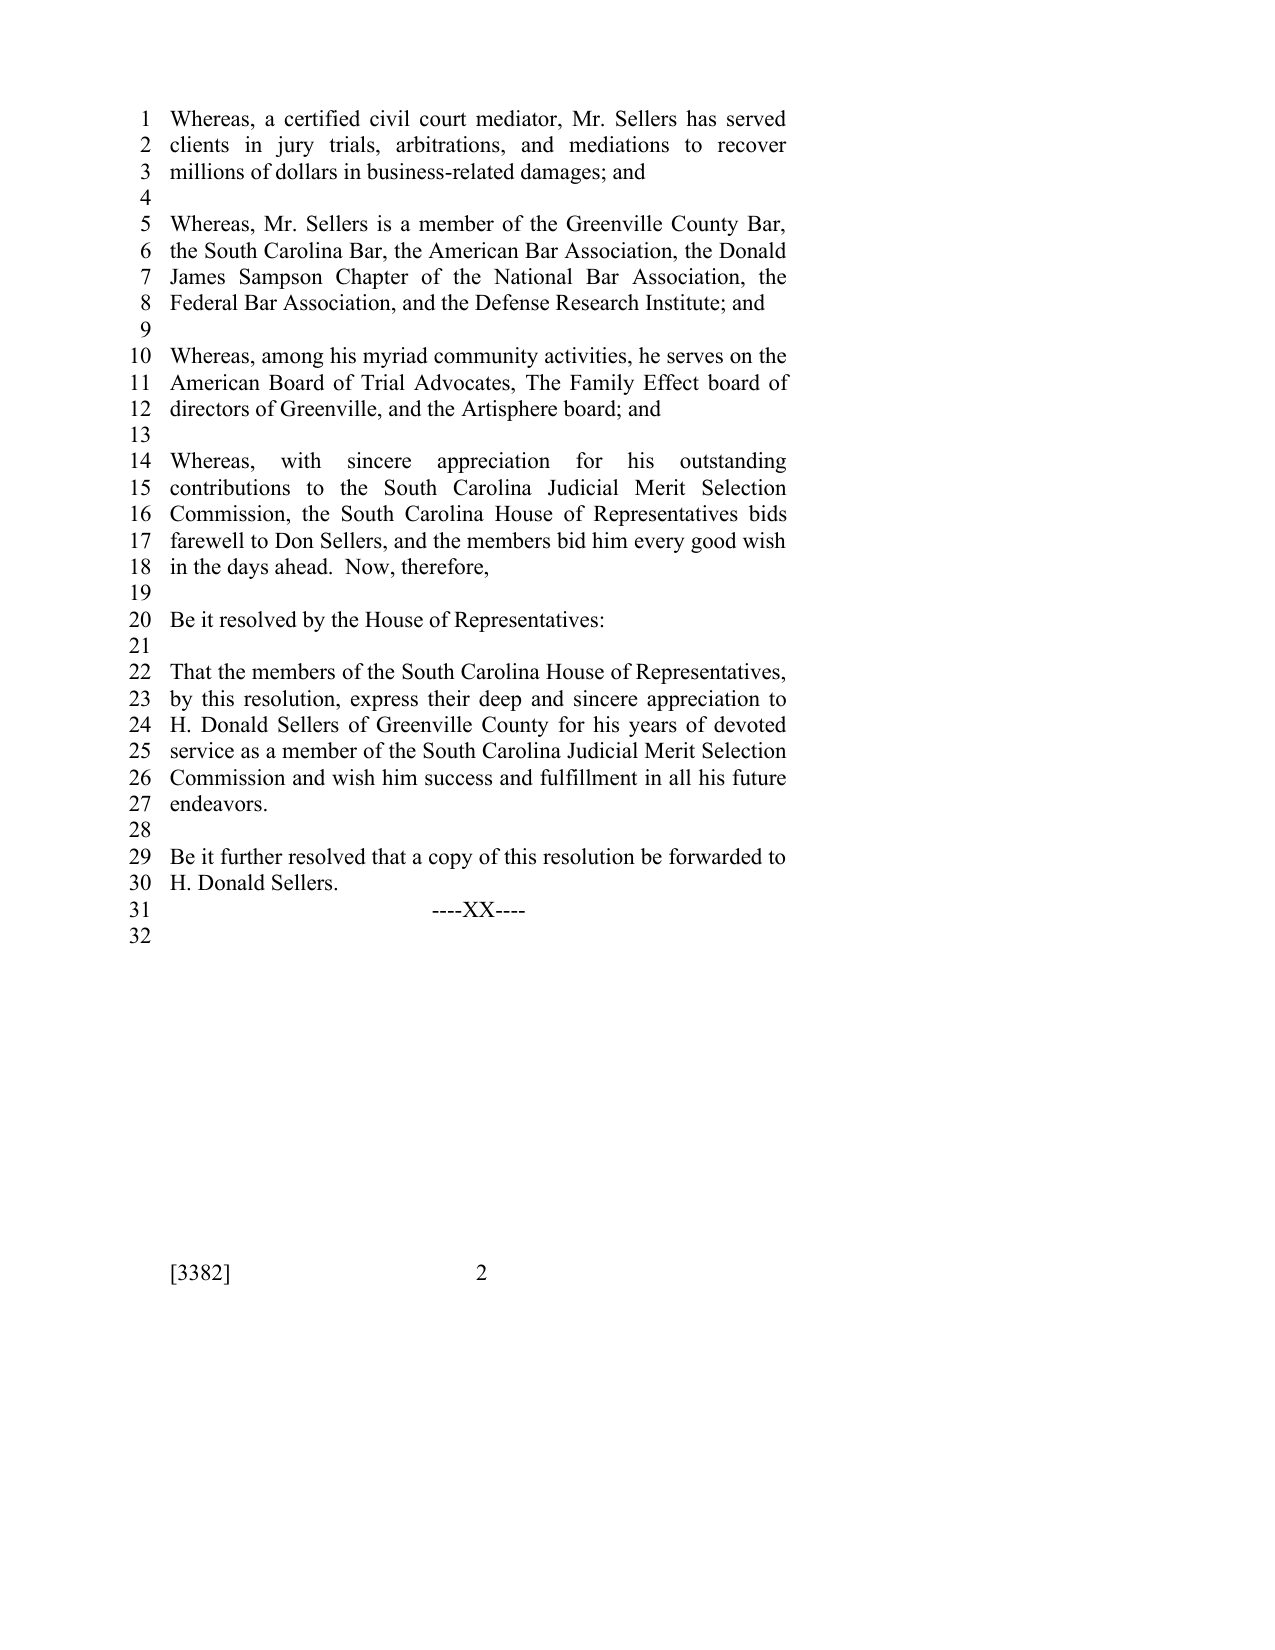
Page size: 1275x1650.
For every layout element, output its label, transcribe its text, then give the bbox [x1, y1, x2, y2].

text Whereas, Mr. Sellers is a member of the Greenville County Bar, the South Carolina Bar, the American Bar Association, the Donald James Sampson Chapter of the National Bar Association, the Federal Bar Association, and the Defense Research Institute; and [169, 210, 787, 316]
text ----XX---- [169, 896, 787, 922]
text Whereas, with sincere appreciation for his outstanding contributions to the South Carolina Judicial Merit Selection Commission, the South Carolina House of Representatives bids farewell to Don Sellers, and the members bid him every good wish in the days ahead. Now, therefore, [169, 448, 787, 579]
text Be it resolved by the House of Representatives: [169, 606, 787, 632]
text That the members of the South Carolina House of Representatives, by this resolution, express their deep and sincere appreciation to H. Donald Sellers of Greenville County for his years of devoted service as a member of the South Carolina Judicial Merit Selection Commission and wish him success and fulfillment in all his future endeavors. [169, 658, 787, 817]
text Whereas, among his myriad community activities, he serves on the American Board of Trial Advocates, The Family Effect board of directors of Greenville, and the Artisphere board; and [169, 342, 787, 421]
text Be it further resolved that a copy of this resolution be forwarded to H. Donald Sellers. [169, 843, 787, 896]
text Whereas, a certified civil court mediator, Mr. Sellers has served clients in jury trials, arbitrations, and mediations to recover millions of dollars in business-related damages; and [169, 105, 787, 184]
